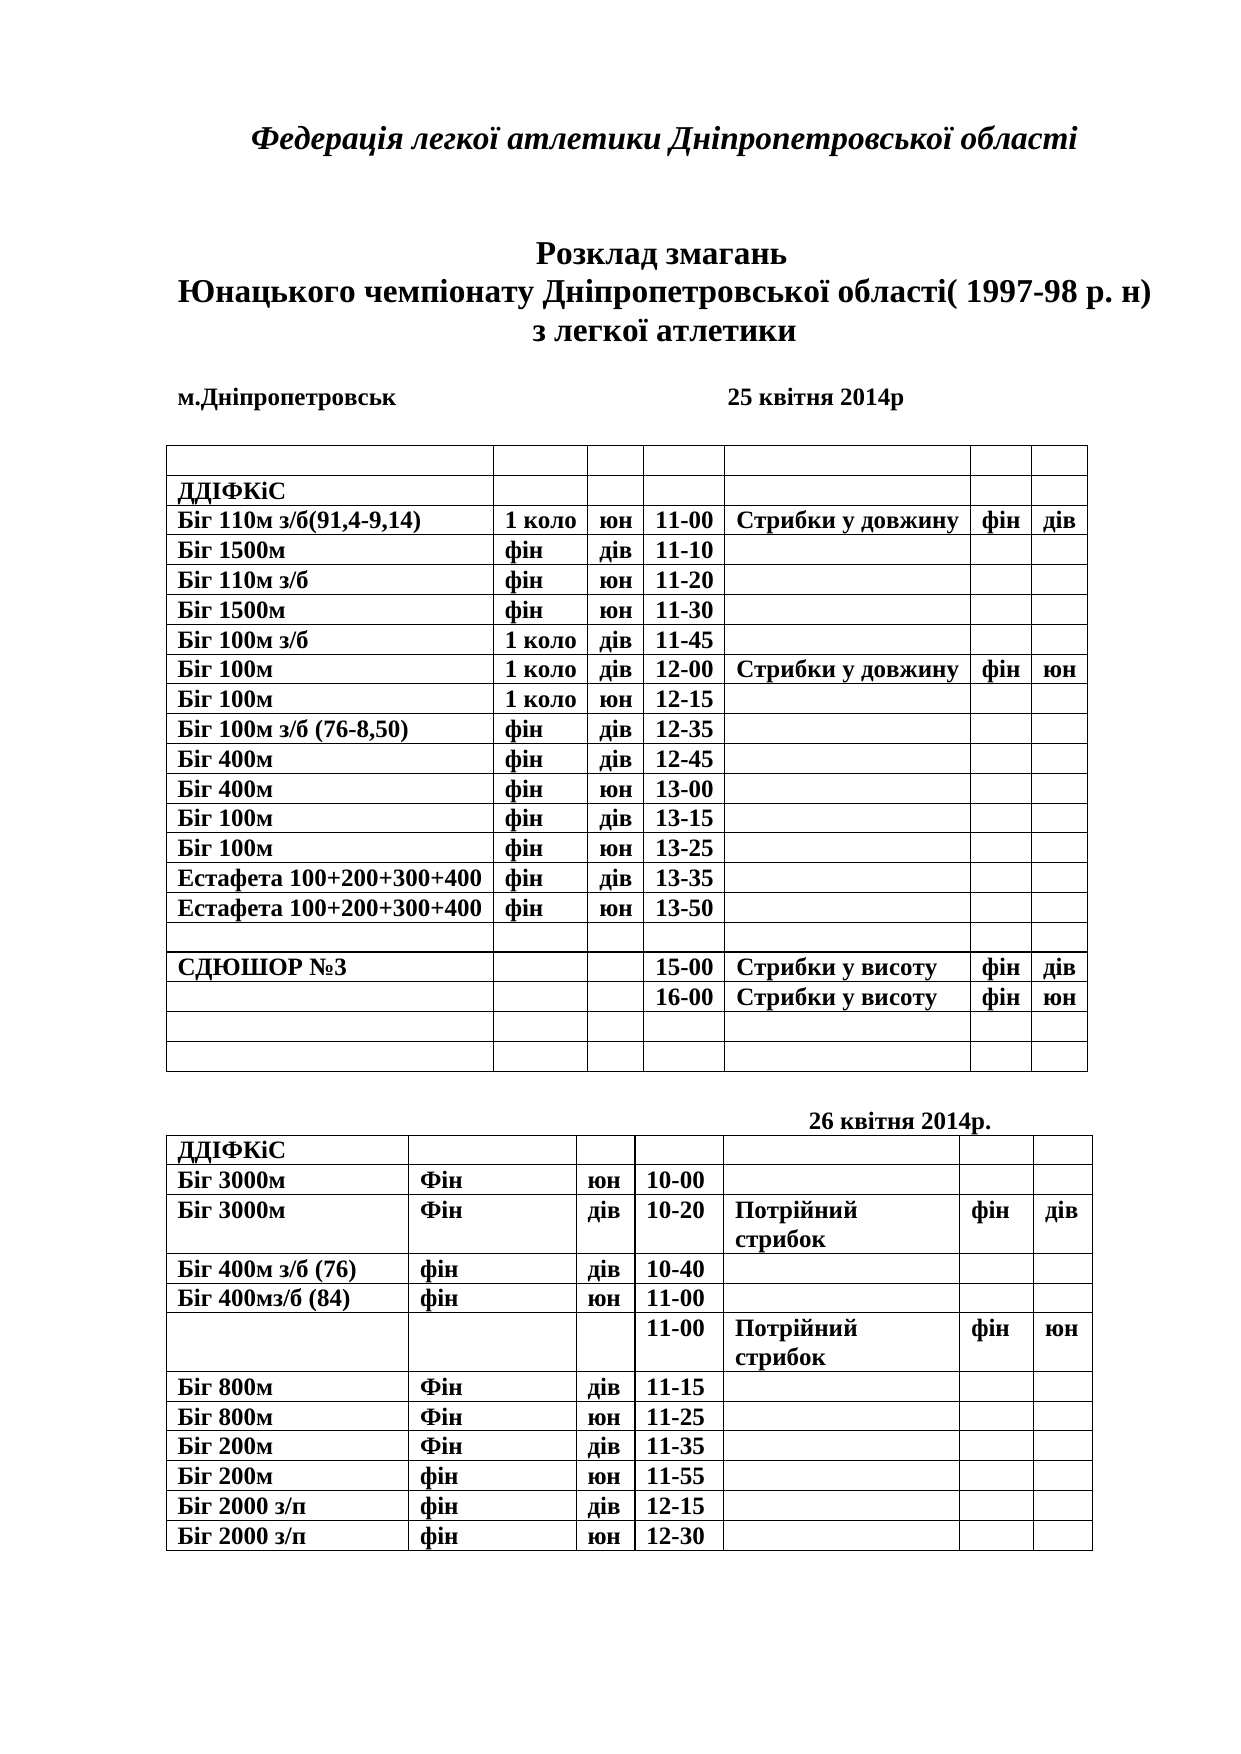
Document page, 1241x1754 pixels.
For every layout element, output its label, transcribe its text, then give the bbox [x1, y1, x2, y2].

table_cell [1034, 1431, 1092, 1460]
table_header [409, 1136, 576, 1164]
table_cell [588, 1042, 643, 1071]
table_header [494, 446, 587, 475]
table_cell дів [588, 863, 643, 892]
table_cell Біг 110м з/б [167, 565, 493, 594]
text 26 квітня 2014р. [177, 1106, 1152, 1134]
table_cell [960, 1521, 1033, 1549]
table_cell 13-15 [644, 804, 724, 832]
table_cell Біг 2000 з/п [167, 1521, 408, 1549]
table_cell [1032, 595, 1087, 624]
table_cell Біг 400м з/б (76) [167, 1254, 408, 1282]
table_cell [588, 1012, 643, 1041]
table_cell Біг 800м [167, 1372, 408, 1401]
table_cell [1034, 1402, 1092, 1430]
table_cell 11-00 [636, 1284, 723, 1312]
table_cell Біг 1500м [167, 595, 493, 624]
table_cell [724, 1254, 959, 1282]
table_cell Потрійний стрибок [724, 1313, 959, 1371]
table_cell [1032, 893, 1087, 922]
table_cell [167, 1313, 408, 1371]
table_cell фін [494, 744, 587, 773]
table_cell [167, 982, 493, 1011]
table_cell дів [588, 655, 643, 683]
table_cell 1 коло [494, 684, 587, 713]
table_cell 16-00 [644, 982, 724, 1011]
table_cell [960, 1431, 1033, 1460]
table_cell [725, 923, 970, 951]
table_cell [960, 1491, 1033, 1520]
table_cell юн [588, 684, 643, 713]
table_cell фін [971, 506, 1031, 534]
table_cell 13-00 [644, 774, 724, 802]
table_cell Біг 2000 з/п [167, 1491, 408, 1520]
table_cell 11-10 [644, 535, 724, 564]
table_header [971, 446, 1031, 475]
table_cell фін [494, 595, 587, 624]
table_cell [1034, 1284, 1092, 1312]
table_cell [1032, 744, 1087, 773]
table_cell Естафета 100+200+300+400 [167, 893, 493, 922]
table_cell дів [1032, 953, 1087, 981]
table_cell 12-35 [644, 714, 724, 743]
table_cell [725, 1012, 970, 1041]
text Розклад змагань [177, 233, 1152, 271]
table_cell 10-20 [636, 1195, 723, 1253]
table_cell Естафета 100+200+300+400 [167, 863, 493, 892]
table_cell 12-45 [644, 744, 724, 773]
table_cell [1032, 833, 1087, 862]
table_cell Біг 200м [167, 1461, 408, 1490]
table_cell [971, 684, 1031, 713]
table_cell [971, 595, 1031, 624]
table_cell [409, 1313, 576, 1371]
table_cell 12-00 [644, 655, 724, 683]
table_cell [588, 476, 643, 504]
table_cell [644, 1042, 724, 1071]
table_cell Біг 100м [167, 804, 493, 832]
table_cell 11-15 [636, 1372, 723, 1401]
table_cell [724, 1402, 959, 1430]
table_cell фін [494, 833, 587, 862]
table_cell [960, 1254, 1033, 1282]
table_cell [725, 595, 970, 624]
table_cell Біг 100м з/б [167, 625, 493, 653]
table_cell [494, 953, 587, 981]
table_cell Стрибки у довжину [725, 655, 970, 683]
table_cell Біг 200м [167, 1431, 408, 1460]
table_cell [725, 863, 970, 892]
table_cell [971, 923, 1031, 951]
table_cell дів [577, 1254, 634, 1282]
table_cell Біг 1500м [167, 535, 493, 564]
table_cell фін [971, 953, 1031, 981]
table_cell [1032, 863, 1087, 892]
table_cell [971, 476, 1031, 504]
table_cell [971, 833, 1031, 862]
table_cell фін [409, 1461, 576, 1490]
table_cell дів [588, 625, 643, 653]
table_cell [494, 982, 587, 1011]
table_cell фін [494, 714, 587, 743]
table_cell [971, 893, 1031, 922]
table_cell [588, 923, 643, 951]
table_cell [971, 774, 1031, 802]
table_cell фін [409, 1491, 576, 1520]
table_cell 1 коло [494, 625, 587, 653]
table_cell [725, 684, 970, 713]
table_cell Біг 100м [167, 655, 493, 683]
table_cell юн [588, 833, 643, 862]
table_cell [1032, 1012, 1087, 1041]
table_cell 13-25 [644, 833, 724, 862]
table_cell дів [588, 535, 643, 564]
table_cell Стрибки у висоту [725, 982, 970, 1011]
table_cell юн [577, 1521, 634, 1549]
table_cell дів [577, 1195, 634, 1253]
table_cell Біг 110м з/б(91,4-9,14) [167, 506, 493, 534]
table_cell 11-35 [636, 1431, 723, 1460]
table_cell [1032, 684, 1087, 713]
table_header [588, 446, 643, 475]
table_cell дів [588, 744, 643, 773]
table_cell [725, 774, 970, 802]
table_cell фін [409, 1284, 576, 1312]
table_cell фін [960, 1195, 1033, 1253]
table_header [167, 446, 493, 475]
table_cell [971, 744, 1031, 773]
table_cell Стрибки у довжину [725, 506, 970, 534]
table_cell Біг 400мз/б (84) [167, 1284, 408, 1312]
table_cell 11-30 [644, 595, 724, 624]
table_cell [971, 625, 1031, 653]
table_cell Фін [409, 1372, 576, 1401]
table_cell [1032, 714, 1087, 743]
table_cell Фін [409, 1402, 576, 1430]
table_cell Біг 3000м [167, 1195, 408, 1253]
table_cell Стрибки у висоту [725, 953, 970, 981]
table_cell 11-20 [644, 565, 724, 594]
table_cell [1034, 1491, 1092, 1520]
table_cell фін [494, 535, 587, 564]
table_cell [1032, 923, 1087, 951]
table_cell фін [494, 774, 587, 802]
table_cell юн [577, 1461, 634, 1490]
table_cell дів [1032, 506, 1087, 534]
table_cell [971, 535, 1031, 564]
table_cell [971, 714, 1031, 743]
table_cell 11-00 [636, 1313, 723, 1371]
table_cell [724, 1372, 959, 1401]
table_cell [960, 1461, 1033, 1490]
table_cell [724, 1461, 959, 1490]
table_cell дів [588, 804, 643, 832]
table_cell [725, 744, 970, 773]
table_cell юн [1032, 982, 1087, 1011]
table_cell [588, 982, 643, 1011]
table_cell [960, 1165, 1033, 1194]
table_header [644, 446, 724, 475]
table_cell [724, 1284, 959, 1312]
table_cell [1034, 1165, 1092, 1194]
table_cell фін [409, 1254, 576, 1282]
table_header [960, 1136, 1033, 1164]
table_cell 12-30 [636, 1521, 723, 1549]
table_cell [725, 833, 970, 862]
table_cell юн [588, 893, 643, 922]
table_header [1032, 446, 1087, 475]
table_cell [971, 1012, 1031, 1041]
table_cell юн [577, 1402, 634, 1430]
table_cell [644, 476, 724, 504]
table_cell фін [494, 893, 587, 922]
table_cell 11-25 [636, 1402, 723, 1430]
table_cell Біг 100м [167, 684, 493, 713]
table_cell СДЮШОР №3 [167, 953, 493, 981]
table_cell юн [1032, 655, 1087, 683]
table_cell юн [1034, 1313, 1092, 1371]
table_cell Фін [409, 1431, 576, 1460]
table_cell [971, 1042, 1031, 1071]
table_cell 12-15 [636, 1491, 723, 1520]
table_cell Біг 800м [167, 1402, 408, 1430]
table_cell дів [577, 1491, 634, 1520]
table_cell 11-55 [636, 1461, 723, 1490]
table_cell юн [588, 595, 643, 624]
table_header [724, 1136, 959, 1164]
table_header ДДІФКіС [167, 1136, 408, 1164]
table_cell [588, 953, 643, 981]
table_cell [971, 565, 1031, 594]
table_cell [725, 893, 970, 922]
table_cell [724, 1431, 959, 1460]
table_cell [725, 1042, 970, 1071]
table_cell [1034, 1521, 1092, 1549]
table_cell Біг 100м з/б (76-8,50) [167, 714, 493, 743]
table_cell юн [577, 1165, 634, 1194]
table_cell юн [588, 565, 643, 594]
table_cell Біг 100м [167, 833, 493, 862]
table_cell 1 коло [494, 655, 587, 683]
table_cell фін [960, 1313, 1033, 1371]
table_cell ДДІФКіС [167, 476, 493, 504]
text Федерація легкої атлетики Дніпропетровської області [177, 118, 1152, 156]
table_cell фін [494, 565, 587, 594]
table_cell [960, 1284, 1033, 1312]
table_cell 10-00 [636, 1165, 723, 1194]
table_cell [1034, 1372, 1092, 1401]
table_cell [167, 1012, 493, 1041]
table_cell [1034, 1254, 1092, 1282]
table_cell Біг 400м [167, 774, 493, 802]
table_cell [167, 923, 493, 951]
table_cell [1032, 625, 1087, 653]
table_cell дів [577, 1372, 634, 1401]
table_cell [725, 565, 970, 594]
table_cell 13-35 [644, 863, 724, 892]
table_cell юн [577, 1284, 634, 1312]
table_cell [1032, 476, 1087, 504]
table_cell юн [588, 506, 643, 534]
table_cell [494, 1012, 587, 1041]
table_cell 1 коло [494, 506, 587, 534]
table_cell [494, 476, 587, 504]
table_cell [724, 1521, 959, 1549]
table_cell [725, 714, 970, 743]
table_header [636, 1136, 723, 1164]
text з легкої атлетики [177, 310, 1152, 348]
table_cell [1034, 1461, 1092, 1490]
table_cell Фін [409, 1165, 576, 1194]
table_cell [724, 1491, 959, 1520]
table_cell [1032, 1042, 1087, 1071]
table_cell фін [494, 863, 587, 892]
table_cell [725, 804, 970, 832]
table_cell [724, 1165, 959, 1194]
table_cell [725, 476, 970, 504]
table_cell Фін [409, 1195, 576, 1253]
text Юнацького чемпіонату Дніпропетровської області( 1997-98 р. н) [177, 271, 1152, 310]
table_cell 13-50 [644, 893, 724, 922]
table_cell фін [971, 982, 1031, 1011]
table_cell дів [1034, 1195, 1092, 1253]
table_cell 12-15 [644, 684, 724, 713]
table_cell дів [577, 1431, 634, 1460]
table_cell [644, 1012, 724, 1041]
table_cell [644, 923, 724, 951]
table_cell дів [588, 714, 643, 743]
table_cell [1032, 565, 1087, 594]
table_cell фін [409, 1521, 576, 1549]
table_cell Біг 3000м [167, 1165, 408, 1194]
table_cell [960, 1372, 1033, 1401]
table_header [577, 1136, 634, 1164]
table_cell [725, 535, 970, 564]
table_header [1034, 1136, 1092, 1164]
table_cell юн [588, 774, 643, 802]
table_cell [1032, 535, 1087, 564]
table_cell фін [971, 655, 1031, 683]
text м.Дніпропетровськ 25 квітня 2014р [177, 382, 1152, 411]
table_cell [960, 1402, 1033, 1430]
table_cell [1032, 774, 1087, 802]
table_cell 15-00 [644, 953, 724, 981]
table_cell фін [494, 804, 587, 832]
table_cell [577, 1313, 634, 1371]
table_cell Біг 400м [167, 744, 493, 773]
table_cell [1032, 804, 1087, 832]
table_cell [494, 1042, 587, 1071]
table_cell 10-40 [636, 1254, 723, 1282]
table_cell [971, 804, 1031, 832]
table_cell 11-45 [644, 625, 724, 653]
table_cell [725, 625, 970, 653]
table_cell Потрійний стрибок [724, 1195, 959, 1253]
table_cell [167, 1042, 493, 1071]
table_cell [494, 923, 587, 951]
table_header [725, 446, 970, 475]
table_cell [971, 863, 1031, 892]
table_cell 11-00 [644, 506, 724, 534]
